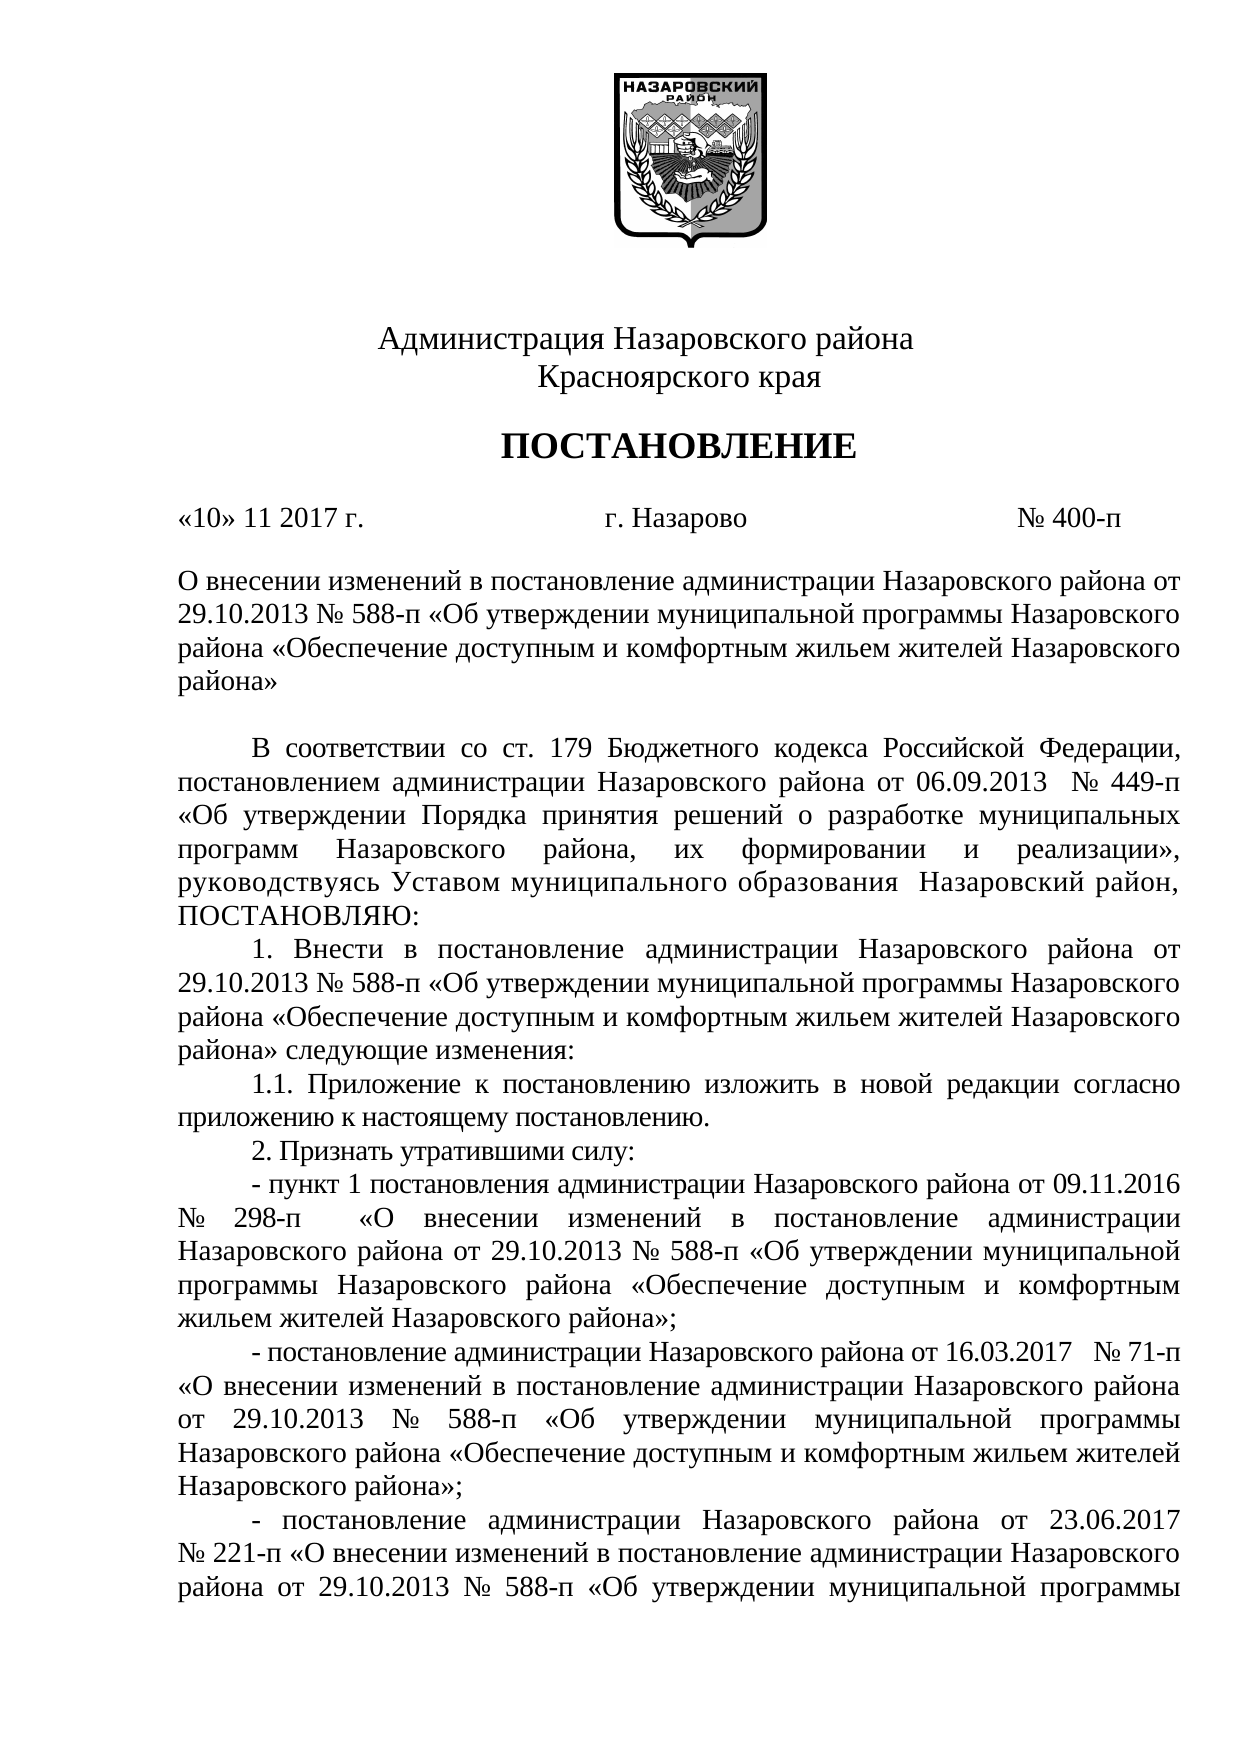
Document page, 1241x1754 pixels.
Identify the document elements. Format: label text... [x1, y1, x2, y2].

text «10» 11 2017 г. г. Назарово № 400-п [177, 500, 1171, 534]
text 1.1. Приложение к постановлению изложить в новой редакции согласно приложению к настоящему постановлению. [177, 1066, 1181, 1133]
subtitle Администрация Назаровского района [177, 318, 1181, 357]
picture [614, 73, 767, 248]
subtitle Красноярского края [177, 357, 1181, 395]
text 2. Признать утратившими силу: [177, 1133, 1181, 1166]
text В соответствии со ст. 179 Бюджетного кодекса Российской Федерации, постановлением администрации Назаровского района от 06.09.2013 № 449-п «Об утверждении Порядка принятия решений о разработке муниципальных программ Назаровского района, их формировании и реализации», руководствуясь Уставом муниципального образования Назаровский район, ПОСТАНОВЛЯЮ: [177, 730, 1181, 932]
text - пункт 1 постановления администрации Назаровского района от 09.11.2016 № 298-п «О внесении изменений в постановление администрации Назаровского района от 29.10.2013 № 588-п «Об утверждении муниципальной программы Назаровского района «Обеспечение доступным и комфортным жильем жителей Назаровского района»; [177, 1166, 1181, 1334]
text 1. Внести в постановление администрации Назаровского района от 29.10.2013 № 588-п «Об утверждении муниципальной программы Назаровского района «Обеспечение доступным и комфортным жильем жителей Назаровского района» следующие изменения: [177, 932, 1181, 1066]
text О внесении изменений в постановление администрации Назаровского района от 29.10.2013 № 588-п «Об утверждении муниципальной программы Назаровского района «Обеспечение доступным и комфортным жильем жителей Назаровского района» [177, 563, 1181, 697]
text - постановление администрации Назаровского района от 16.03.2017 № 71-п «О внесении изменений в постановление администрации Назаровского района от 29.10.2013 № 588-п «Об утверждении муниципальной программы Назаровского района «Обеспечение доступным и комфортным жильем жителей Назаровского района»; [177, 1334, 1181, 1502]
subtitle ПОСТАНОВЛЕНИЕ [177, 424, 1181, 467]
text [177, 1502, 1181, 1602]
